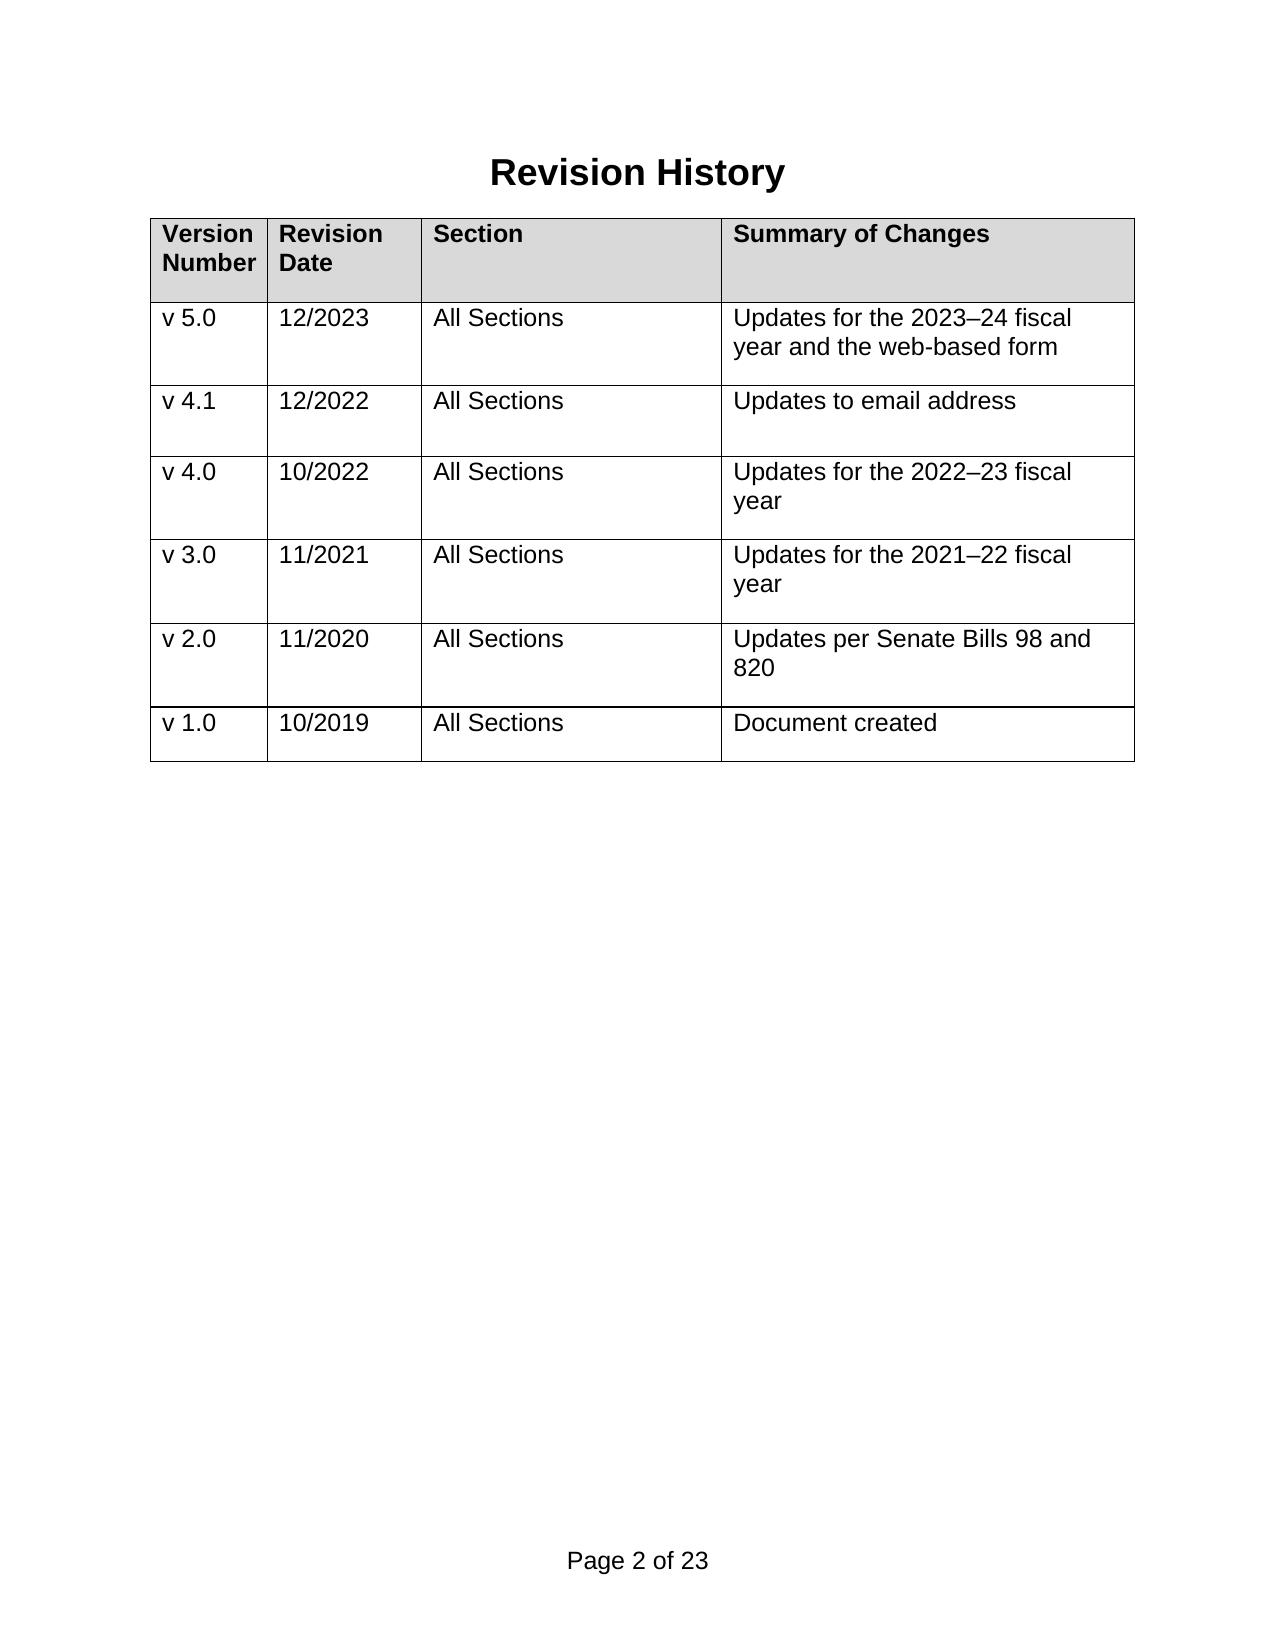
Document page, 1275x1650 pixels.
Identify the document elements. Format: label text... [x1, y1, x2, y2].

table_cell 11/2020 [268, 624, 421, 706]
table_cell Updates for the 2022–23 fiscal year [722, 457, 1134, 539]
table_cell v 4.1 [151, 386, 267, 456]
table_cell All Sections [422, 457, 721, 539]
subtitle Revision History [150, 150, 1125, 193]
table_cell Updates for the 2021–22 fiscal year [722, 540, 1134, 623]
table_header Section [422, 219, 721, 302]
table_header Revision Date [268, 219, 421, 302]
table_cell Updates to email address [722, 386, 1134, 456]
table_cell 10/2019 [268, 708, 421, 761]
table_cell 12/2023 [268, 303, 421, 385]
table_cell v 2.0 [151, 624, 267, 706]
table_cell v 5.0 [151, 303, 267, 385]
table_cell 10/2022 [268, 457, 421, 539]
table_cell v 4.0 [151, 457, 267, 539]
table_cell 11/2021 [268, 540, 421, 623]
table_header Summary of Changes [722, 219, 1134, 302]
table_cell All Sections [422, 624, 721, 706]
table_cell All Sections [422, 386, 721, 456]
table_cell All Sections [422, 303, 721, 385]
table_cell All Sections [422, 708, 721, 761]
table_cell Updates per Senate Bills 98 and 820 [722, 624, 1134, 706]
table_cell 12/2022 [268, 386, 421, 456]
table_cell v 3.0 [151, 540, 267, 623]
table_cell Updates for the 2023–24 fiscal year and the web-based form [722, 303, 1134, 385]
table_cell v 1.0 [151, 708, 267, 761]
table_cell Document created [722, 708, 1134, 761]
table_cell All Sections [422, 540, 721, 623]
table_header Version Number [151, 219, 267, 302]
